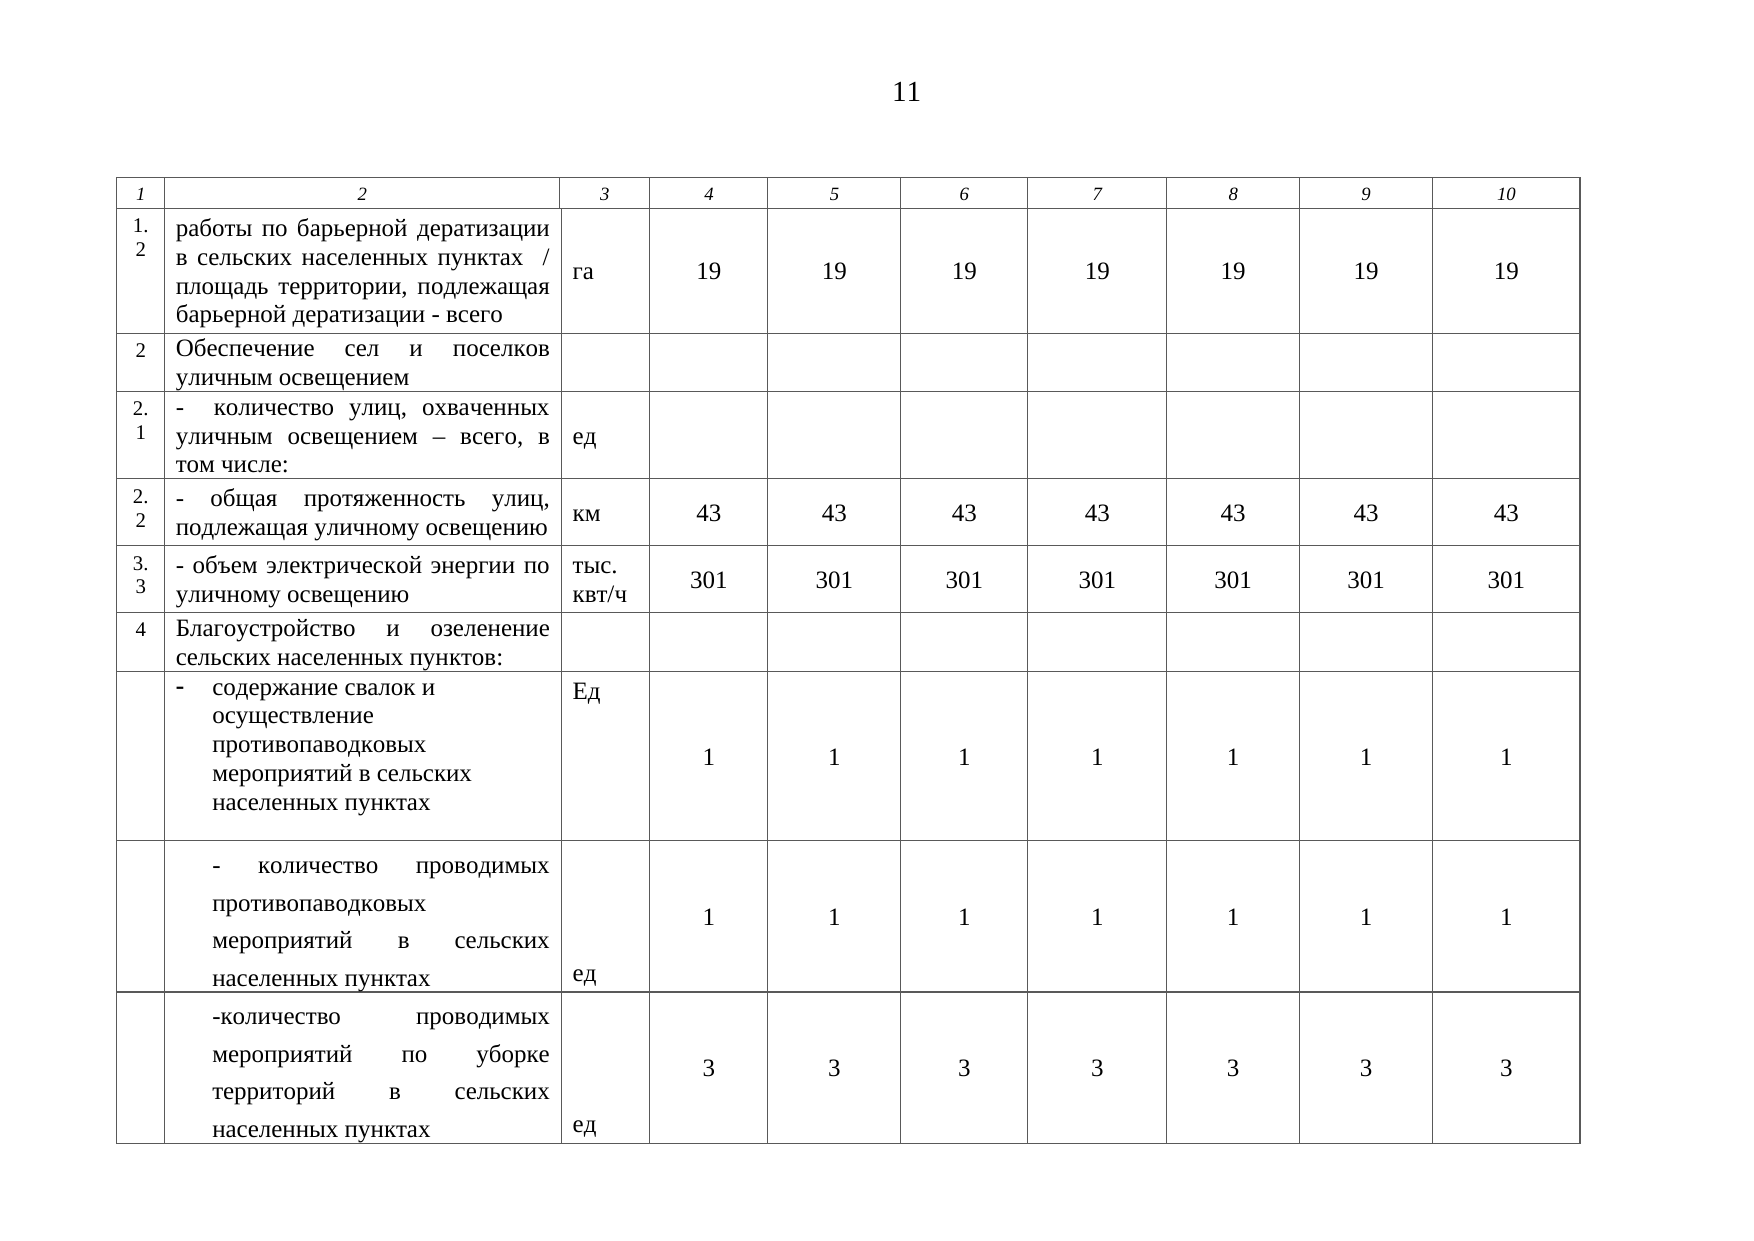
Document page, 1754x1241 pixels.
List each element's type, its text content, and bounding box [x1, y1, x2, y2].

table_cell 3 [1167, 993, 1299, 1142]
table_cell 19 [768, 209, 900, 332]
table_cell 1 [1433, 672, 1579, 840]
table_cell [1433, 334, 1579, 391]
table_header 3 [560, 178, 649, 208]
table_cell [1028, 392, 1166, 478]
table_cell ед [562, 993, 649, 1142]
table_cell ед [562, 392, 649, 478]
table_cell 1 [768, 841, 900, 991]
table_cell 1.2 [117, 209, 164, 332]
table_cell [1167, 613, 1299, 671]
table_cell 2.2 [117, 479, 164, 545]
table_cell [1300, 613, 1432, 671]
table_cell [901, 392, 1027, 478]
table_cell [117, 841, 164, 991]
table_cell 3 [650, 993, 767, 1142]
table_cell 301 [901, 546, 1027, 612]
table_cell 43 [768, 479, 900, 545]
table_cell тыс. квт/ч [562, 546, 649, 612]
table_cell 3 [1028, 993, 1166, 1142]
table_cell 43 [1167, 479, 1299, 545]
table_cell [650, 392, 767, 478]
table_cell [1167, 392, 1299, 478]
table_cell [1433, 613, 1579, 671]
table_cell 19 [1300, 209, 1432, 332]
table_cell ед [562, 841, 649, 991]
table_cell 1 [1300, 672, 1432, 840]
table_cell км [562, 479, 649, 545]
table_cell 1 [1167, 841, 1299, 991]
table_cell - общая протяженность улиц, подлежащая уличному освещению [165, 479, 561, 545]
table_cell 301 [1028, 546, 1166, 612]
table_cell 1 [1300, 841, 1432, 991]
table_cell [1028, 613, 1166, 671]
table_cell 1 [901, 841, 1027, 991]
table_cell работы по барьерной дератизации в сельских населенных пунктах / площадь территории, подлежащая барьерной дератизации - всего [165, 209, 561, 332]
table_cell [1167, 334, 1299, 391]
table_header 5 [768, 178, 900, 208]
table_cell 3 [768, 993, 900, 1142]
table_cell 4 [117, 613, 164, 671]
table_cell [901, 334, 1027, 391]
table_cell Обеспечение сел и поселков уличным освещением [165, 334, 561, 391]
table_cell 1 [901, 672, 1027, 840]
table_cell 19 [1433, 209, 1579, 332]
table_cell [562, 613, 649, 671]
table_cell 301 [768, 546, 900, 612]
table_cell -количество проводимых мероприятий по уборке территорий в сельских населенных пунктах [165, 993, 561, 1142]
table_cell 3 [1300, 993, 1432, 1142]
table_cell [1300, 392, 1432, 478]
table_cell [1433, 392, 1579, 478]
table_cell 43 [901, 479, 1027, 545]
table_cell 3.3 [117, 546, 164, 612]
table_cell 19 [901, 209, 1027, 332]
table_header 7 [1028, 178, 1166, 208]
table_cell 1 [768, 672, 900, 840]
table_cell [650, 613, 767, 671]
table_header 6 [901, 178, 1027, 208]
table_cell [117, 672, 164, 840]
table_cell 1 [650, 841, 767, 991]
table_cell 301 [1433, 546, 1579, 612]
table_cell - количество улиц, охваченных уличным освещением – всего, в том числе: [165, 392, 561, 478]
table_header 9 [1300, 178, 1432, 208]
table_cell 301 [650, 546, 767, 612]
table_cell [650, 334, 767, 391]
table_cell - количество проводимых противопаводковых мероприятий в сельских населенных пунктах [165, 841, 561, 991]
table_cell 301 [1167, 546, 1299, 612]
table_cell - объем электрической энергии по уличному освещению [165, 546, 561, 612]
table_cell [1300, 334, 1432, 391]
table_cell 1 [650, 672, 767, 840]
table_cell 301 [1300, 546, 1432, 612]
table_cell 2 [117, 334, 164, 391]
table_header 2 [165, 178, 559, 208]
table_cell 3 [1433, 993, 1579, 1142]
table_cell 43 [1433, 479, 1579, 545]
table_cell содержание свалок и осуществление противопаводковых мероприятий в сельских населенных пунктах [165, 672, 561, 840]
table_cell 1 [1167, 672, 1299, 840]
table_header 10 [1433, 178, 1579, 208]
table_cell 1 [1433, 841, 1579, 991]
table_cell [768, 392, 900, 478]
table_header 4 [650, 178, 767, 208]
table_cell [768, 613, 900, 671]
table_cell 2.1 [117, 392, 164, 478]
table_cell [562, 334, 649, 391]
table_header 1 [117, 178, 164, 208]
table_cell 1 [1028, 841, 1166, 991]
table_cell 43 [650, 479, 767, 545]
table_cell га [562, 209, 649, 332]
table_cell 3 [901, 993, 1027, 1142]
table_cell 1 [1028, 672, 1166, 840]
table_cell [117, 993, 164, 1142]
table_cell Благоустройство и озеленение сельских населенных пунктов: [165, 613, 561, 671]
table_cell [768, 334, 900, 391]
table_cell [1028, 334, 1166, 391]
table_cell 19 [650, 209, 767, 332]
table_cell 43 [1028, 479, 1166, 545]
table_cell 43 [1300, 479, 1432, 545]
table_header 8 [1167, 178, 1299, 208]
table_cell 19 [1167, 209, 1299, 332]
table_cell Ед [562, 672, 649, 840]
table_cell 19 [1028, 209, 1166, 332]
table_cell [901, 613, 1027, 671]
